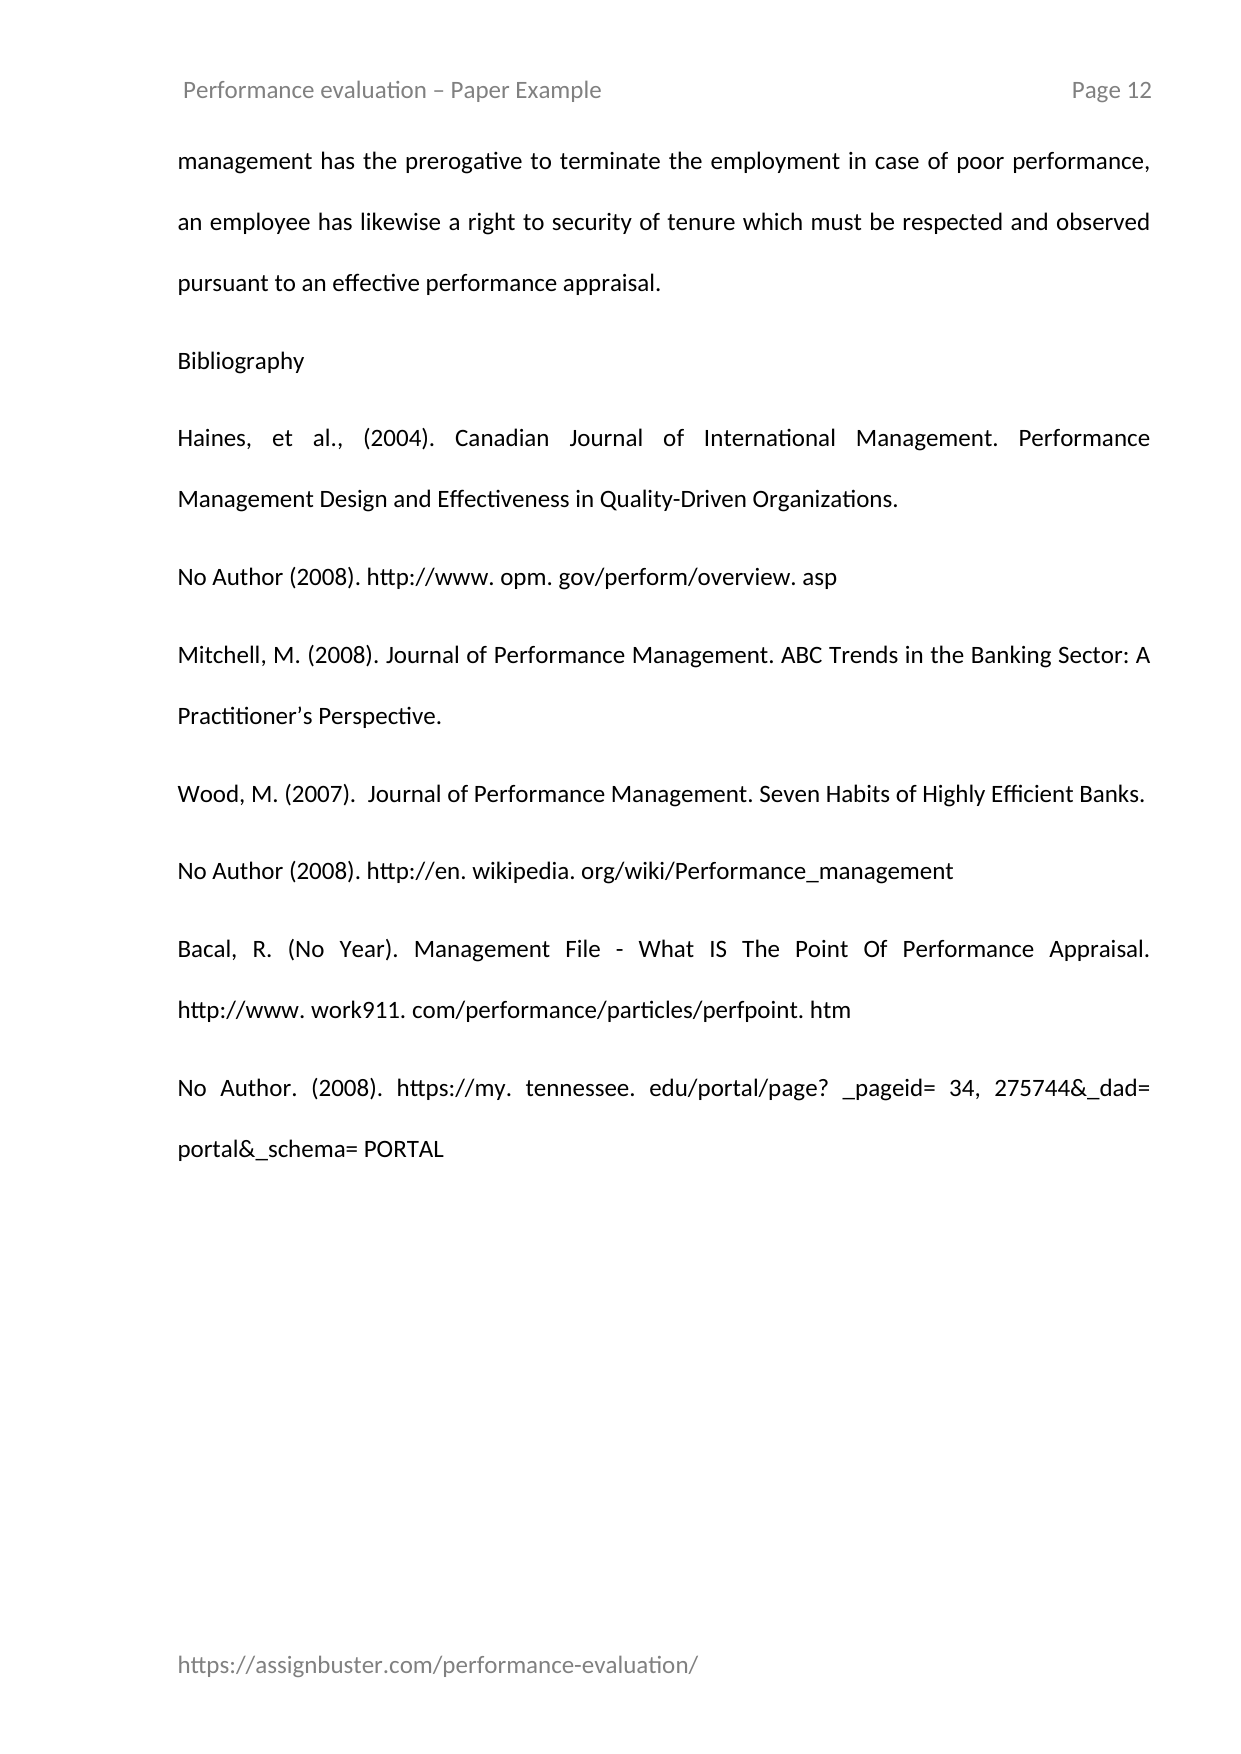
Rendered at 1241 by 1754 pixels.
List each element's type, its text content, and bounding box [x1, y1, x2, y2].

text No Author (2008). http://en. wikipedia. org/wiki/Performance_management [177, 855, 1152, 886]
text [177, 145, 1152, 298]
text Bacal, R. (No Year). Management File - What IS The Point Of Performance Appraisal. http://www. work911. com/performance/particles/perfpoint. htm [177, 933, 1152, 1025]
text Bibliography [177, 345, 1152, 375]
text Haines, et al., (2004). Canadian Journal of International Management. Performance Management Design and Effectiveness in Quality-Driven Organizations. [177, 422, 1152, 514]
text No Author. (2008). https://my. tennessee. edu/portal/page? _pageid= 34, 275744&_dad= portal&_schema= PORTAL [177, 1072, 1152, 1163]
text Mitchell, M. (2008). Journal of Performance Management. ABC Trends in the Banking Sector: A Practitioner’s Perspective. [177, 639, 1152, 731]
text No Author (2008). http://www. opm. gov/perform/overview. asp [177, 561, 1152, 592]
text Wood, M. (2007). Journal of Performance Management. Seven Habits of Highly Efficient Banks. [177, 778, 1152, 808]
